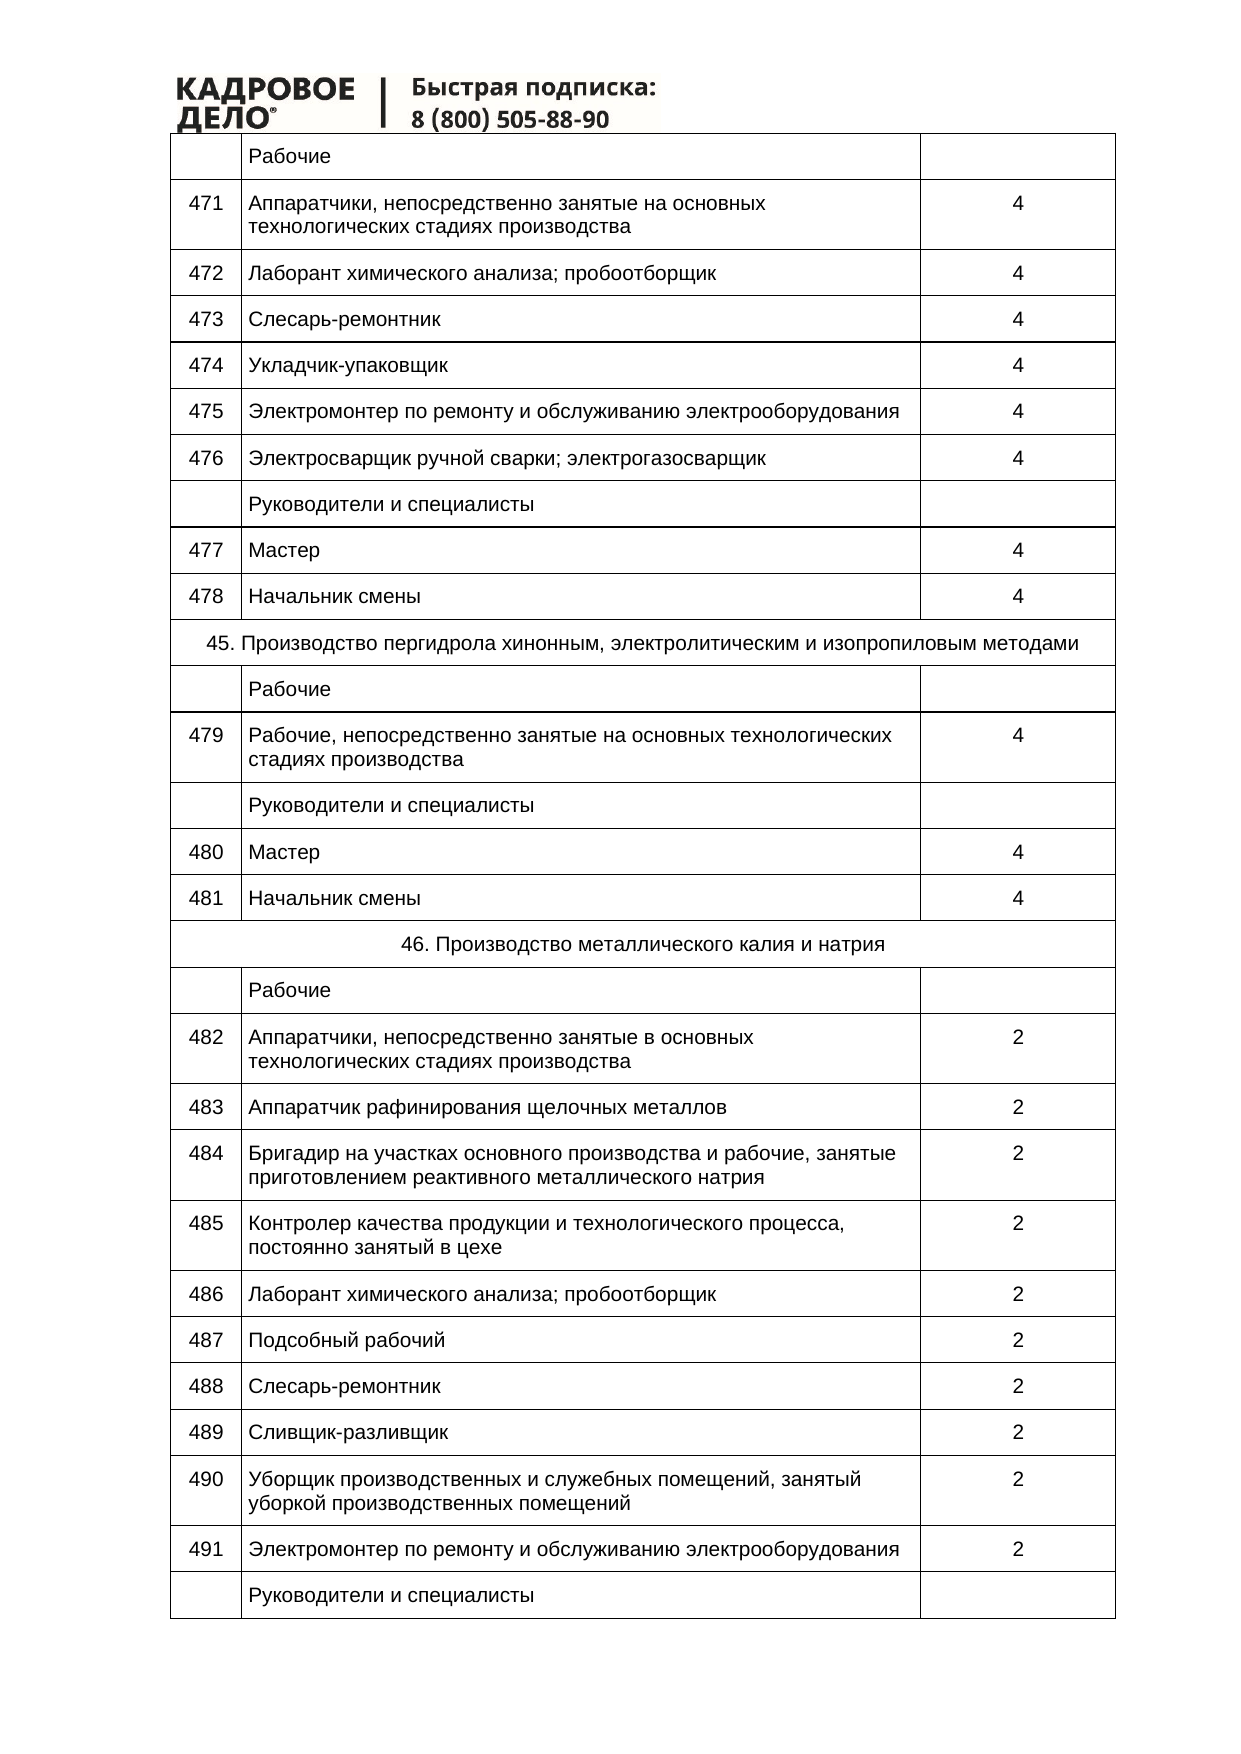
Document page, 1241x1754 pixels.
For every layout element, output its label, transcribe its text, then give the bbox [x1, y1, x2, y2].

table_cell 45. Производство пергидрола хинонным, электролитическим и изопропиловым методами [171, 620, 1115, 665]
table_cell [171, 134, 241, 179]
table_cell Электромонтер по ремонту и обслуживанию электрооборудования [242, 1526, 920, 1571]
table_cell 478 [171, 574, 241, 619]
table_cell 2 [921, 1201, 1115, 1270]
table_cell Подсобный рабочий [242, 1317, 920, 1362]
table_cell [921, 1572, 1115, 1617]
table_cell 479 [171, 713, 241, 782]
table_cell 491 [171, 1526, 241, 1571]
table_cell 475 [171, 389, 241, 434]
table_cell 2 [921, 1271, 1115, 1316]
table_cell Сливщик-разливщик [242, 1410, 920, 1455]
table_cell Контролер качества продукции и технологического процесса, постоянно занятый в цехе [242, 1201, 920, 1270]
table_cell 4 [921, 296, 1115, 341]
table_cell Электромонтер по ремонту и обслуживанию электрооборудования [242, 389, 920, 434]
table_cell 471 [171, 180, 241, 249]
table_cell 481 [171, 875, 241, 920]
table_cell 489 [171, 1410, 241, 1455]
table_cell 488 [171, 1363, 241, 1408]
table_cell Бригадир на участках основного производства и рабочие, занятые приготовлением реактивного металлического натрия [242, 1130, 920, 1199]
table_cell [921, 968, 1115, 1013]
table_cell Аппаратчики, непосредственно занятые в основных технологических стадиях производства [242, 1014, 920, 1083]
table_cell Мастер [242, 829, 920, 874]
table_cell 2 [921, 1317, 1115, 1362]
table_cell 2 [921, 1526, 1115, 1571]
table_cell Рабочие [242, 134, 920, 179]
table_cell [171, 968, 241, 1013]
table_cell 487 [171, 1317, 241, 1362]
table_cell Укладчик-упаковщик [242, 343, 920, 388]
table_cell 472 [171, 250, 241, 295]
table_cell 473 [171, 296, 241, 341]
table_cell 2 [921, 1363, 1115, 1408]
table_cell 476 [171, 435, 241, 480]
table_cell Рабочие [242, 968, 920, 1013]
table_cell 484 [171, 1130, 241, 1199]
table_cell 477 [171, 528, 241, 573]
table_cell [921, 783, 1115, 828]
table_cell Руководители и специалисты [242, 481, 920, 526]
table_cell 486 [171, 1271, 241, 1316]
table_cell 474 [171, 343, 241, 388]
table_cell Начальник смены [242, 875, 920, 920]
table_cell 483 [171, 1084, 241, 1129]
table_cell 2 [921, 1130, 1115, 1199]
picture [177, 73, 661, 133]
table_cell 4 [921, 389, 1115, 434]
table_cell Начальник смены [242, 574, 920, 619]
table_cell Электросварщик ручной сварки; электрогазосварщик [242, 435, 920, 480]
table_cell 4 [921, 875, 1115, 920]
table_cell 482 [171, 1014, 241, 1083]
table_cell Рабочие [242, 666, 920, 711]
table_cell Аппаратчик рафинирования щелочных металлов [242, 1084, 920, 1129]
table_cell 4 [921, 713, 1115, 782]
table_cell [921, 666, 1115, 711]
table_cell [921, 481, 1115, 526]
table_cell 2 [921, 1084, 1115, 1129]
table_cell [171, 1572, 241, 1617]
table_cell Лаборант химического анализа; пробоотборщик [242, 250, 920, 295]
table_cell Лаборант химического анализа; пробоотборщик [242, 1271, 920, 1316]
table_cell 46. Производство металлического калия и натрия [171, 921, 1115, 967]
table_cell 4 [921, 528, 1115, 573]
table_cell 2 [921, 1410, 1115, 1455]
table_cell Руководители и специалисты [242, 783, 920, 828]
table_cell Руководители и специалисты [242, 1572, 920, 1617]
table_cell 4 [921, 250, 1115, 295]
table_cell Уборщик производственных и служебных помещений, занятый уборкой производственных помещений [242, 1456, 920, 1525]
table_cell 480 [171, 829, 241, 874]
table_cell 485 [171, 1201, 241, 1270]
table_cell [171, 666, 241, 711]
table_cell Слесарь-ремонтник [242, 1363, 920, 1408]
table_cell 4 [921, 574, 1115, 619]
table_cell 490 [171, 1456, 241, 1525]
table_cell Рабочие, непосредственно занятые на основных технологических стадиях производства [242, 713, 920, 782]
table_cell 4 [921, 180, 1115, 249]
table_cell 2 [921, 1014, 1115, 1083]
table_cell Аппаратчики, непосредственно занятые на основных технологических стадиях производства [242, 180, 920, 249]
table_cell 4 [921, 343, 1115, 388]
table_cell [171, 783, 241, 828]
table_cell 2 [921, 1456, 1115, 1525]
table_cell 4 [921, 829, 1115, 874]
table_cell Мастер [242, 528, 920, 573]
table_cell [171, 481, 241, 526]
table_cell 4 [921, 435, 1115, 480]
table_cell [921, 134, 1115, 179]
table_cell Слесарь-ремонтник [242, 296, 920, 341]
